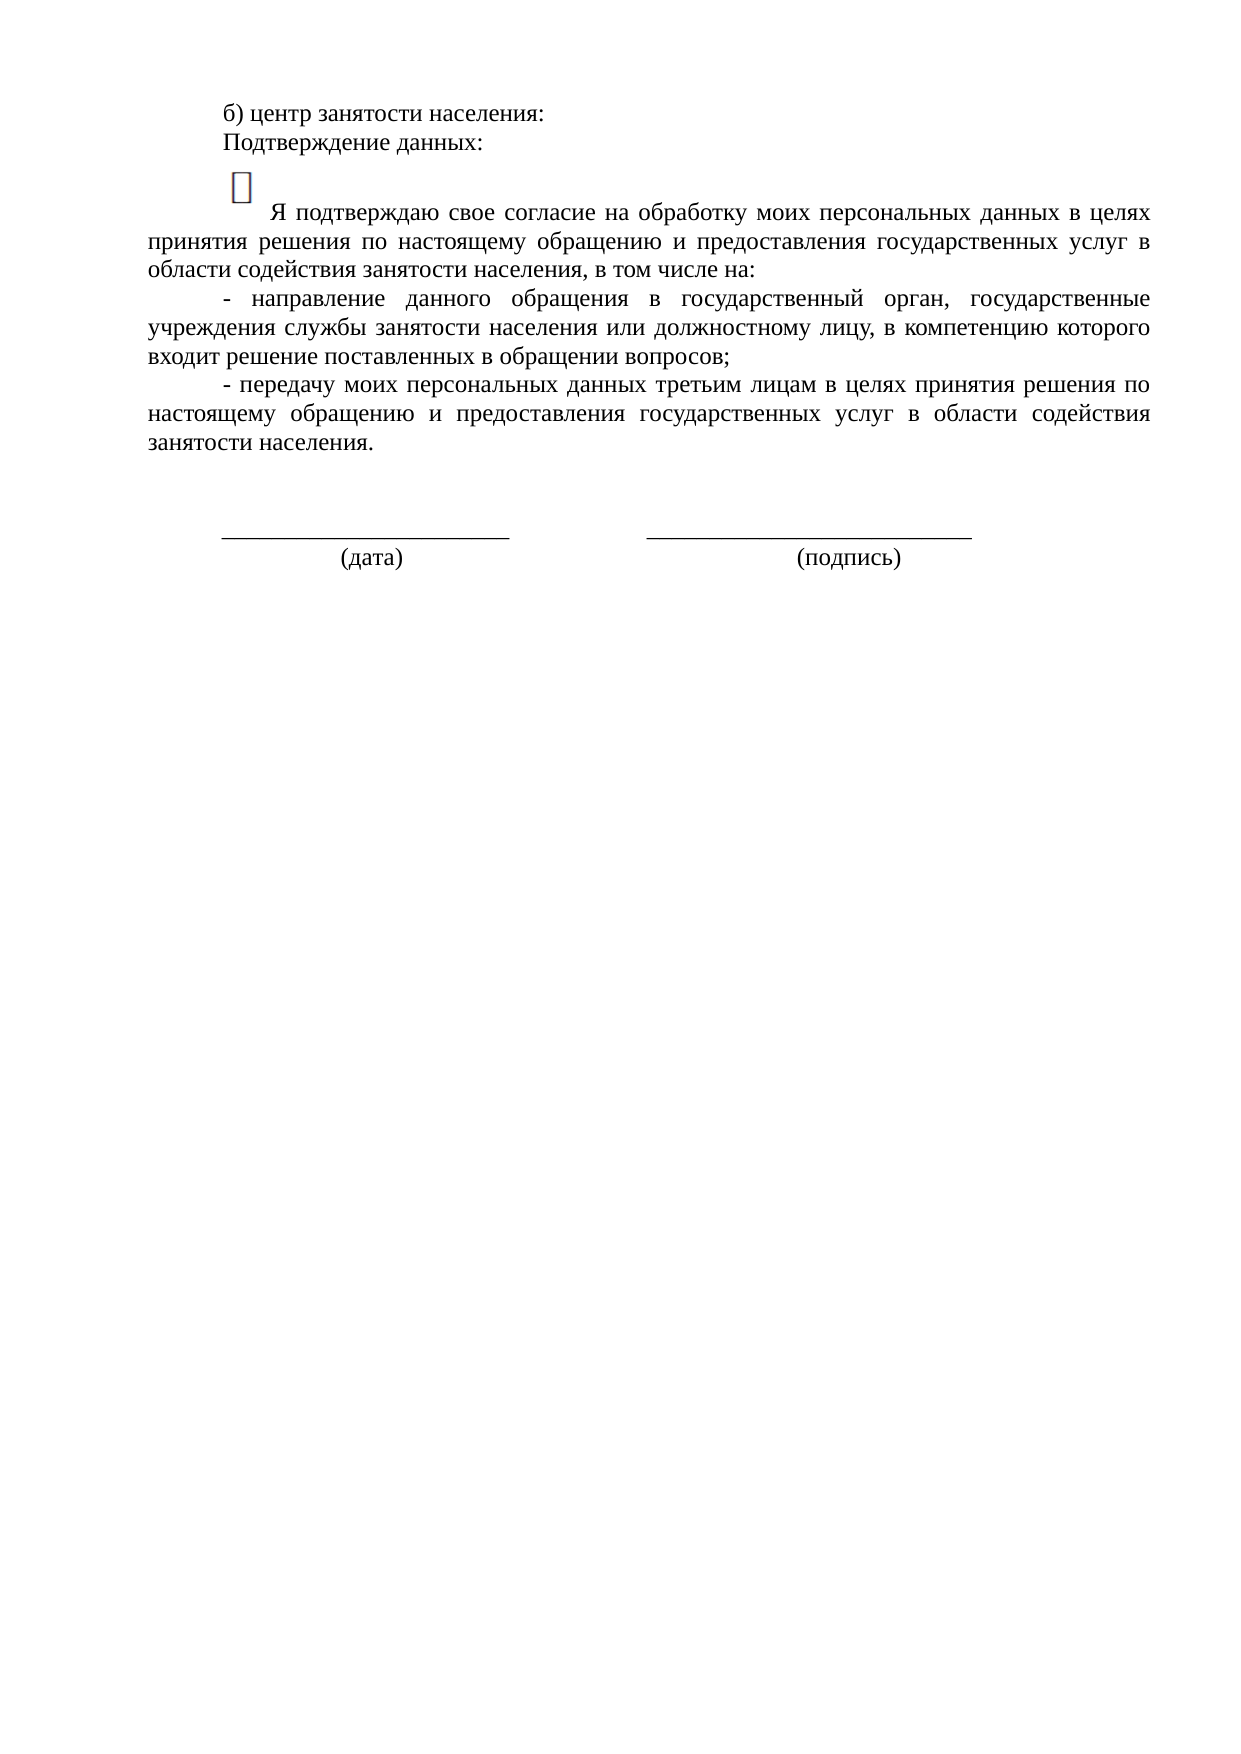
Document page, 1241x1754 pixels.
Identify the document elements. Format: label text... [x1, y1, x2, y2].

text Подтверждение данных: [148, 127, 1152, 155]
text Я подтверждаю свое согласие на обработку моих персональных данных в целях принятия решения по настоящему обращению и предоставления государственных услуг в области содействия занятости населения, в том числе на: [148, 155, 1152, 283]
text _______________________ __________________________ [148, 513, 1152, 542]
text - передачу моих персональных данных третьим лицам в целях принятия решения по настоящему обращению и предоставления государственных услуг в области содействия занятости населения. [148, 369, 1152, 456]
text б) центр занятости населения: [148, 98, 1152, 127]
text - направление данного обращения в государственный орган, государственные учреждения службы занятости населения или должностному лицу, в компетенцию которого входит решение поставленных в обращении вопросов; [148, 283, 1152, 369]
picture [222, 155, 270, 221]
text (дата) (подпись) [148, 542, 1152, 571]
